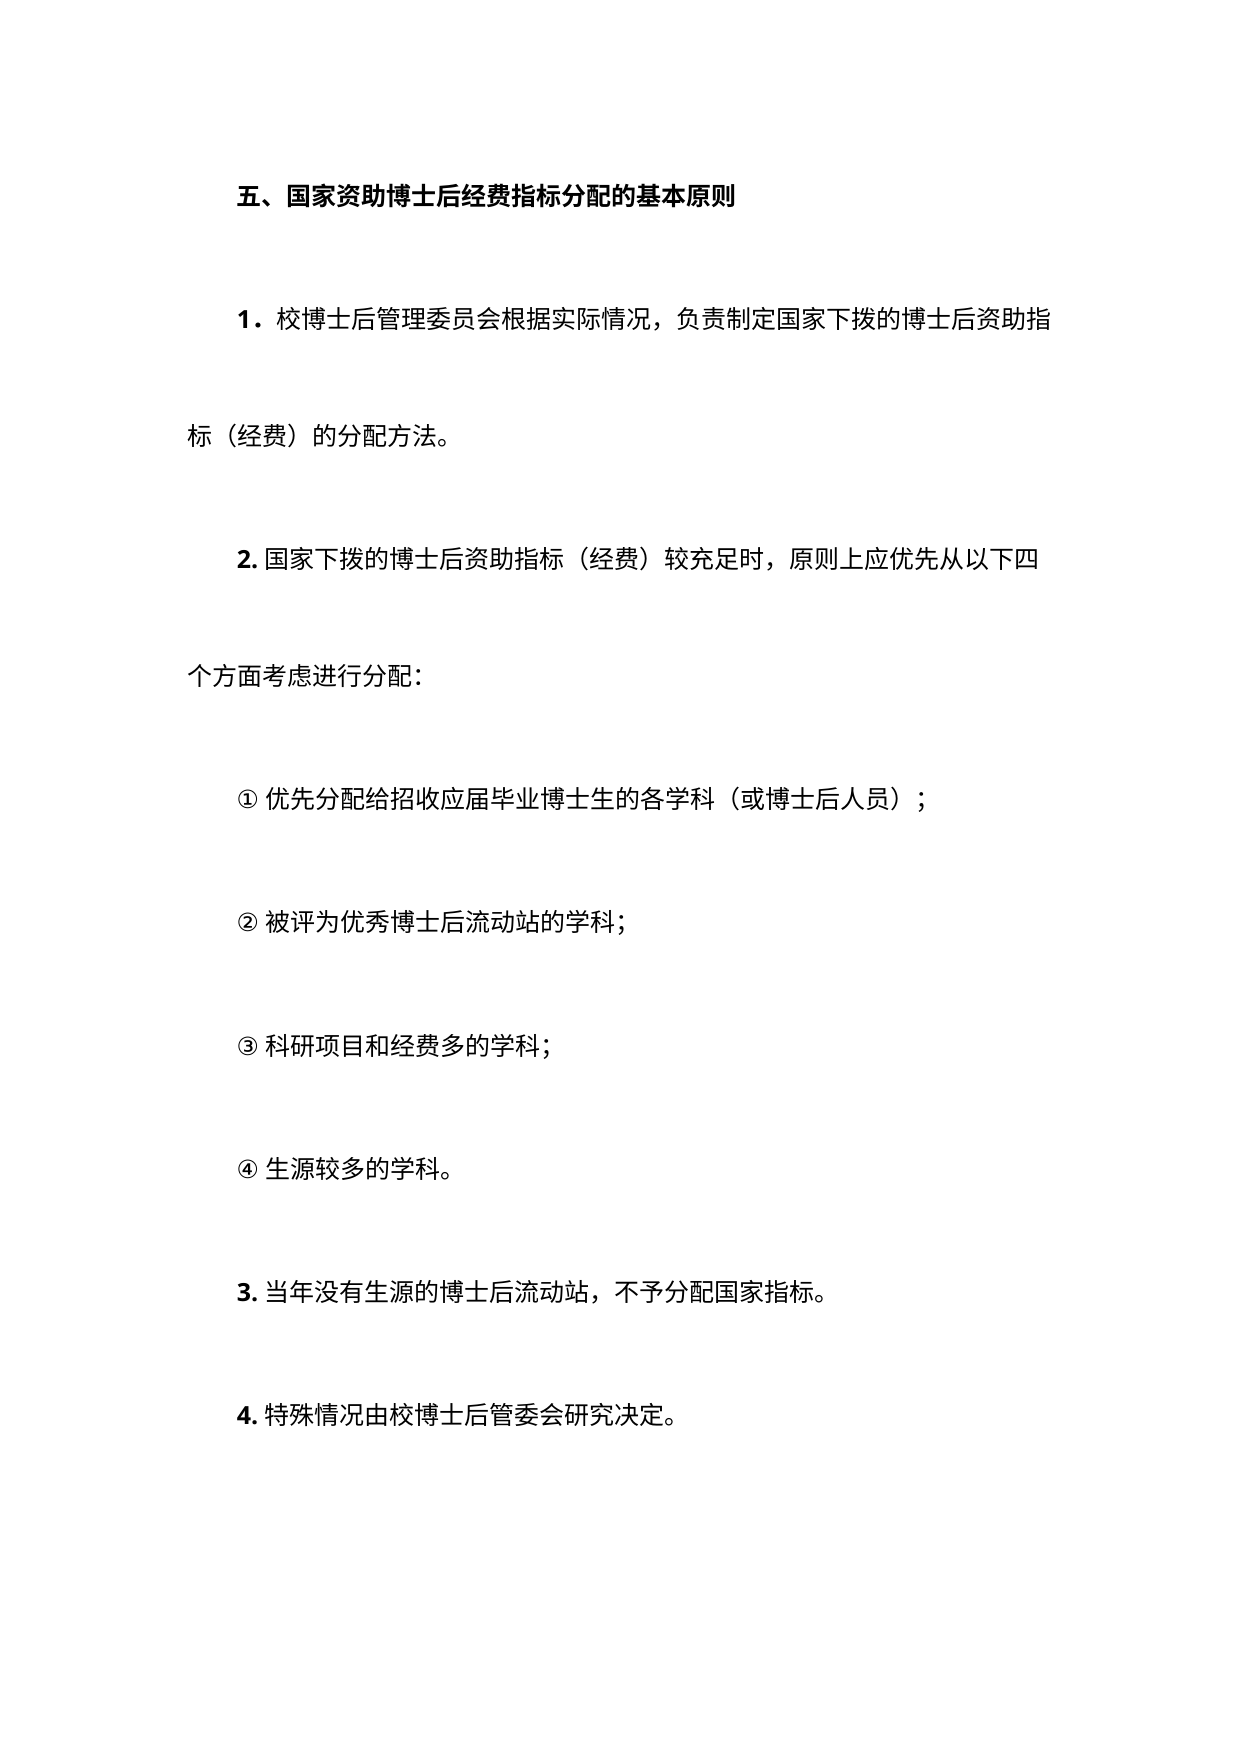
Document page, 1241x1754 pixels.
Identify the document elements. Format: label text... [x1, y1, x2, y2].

text ④ 生源较多的学科。 [187, 1135, 1053, 1200]
text 3. 当年没有生源的博士后流动站，不予分配国家指标。 [187, 1258, 1053, 1323]
text 1．校博士后管理委员会根据实际情况，负责制定国家下拨的博士后资助指标（经费）的分配方法。 [187, 285, 1053, 467]
text 五、国家资助博士后经费指标分配的基本原则 [187, 162, 1053, 227]
text 4. 特殊情况由校博士后管委会研究决定。 [187, 1381, 1053, 1446]
text ③ 科研项目和经费多的学科； [187, 1012, 1053, 1077]
text ① 优先分配给招收应届毕业博士生的各学科（或博士后人员）； [187, 765, 1053, 830]
text 2. 国家下拨的博士后资助指标（经费）较充足时，原则上应优先从以下四个方面考虑进行分配： [187, 525, 1053, 707]
text ② 被评为优秀博士后流动站的学科； [187, 888, 1053, 953]
